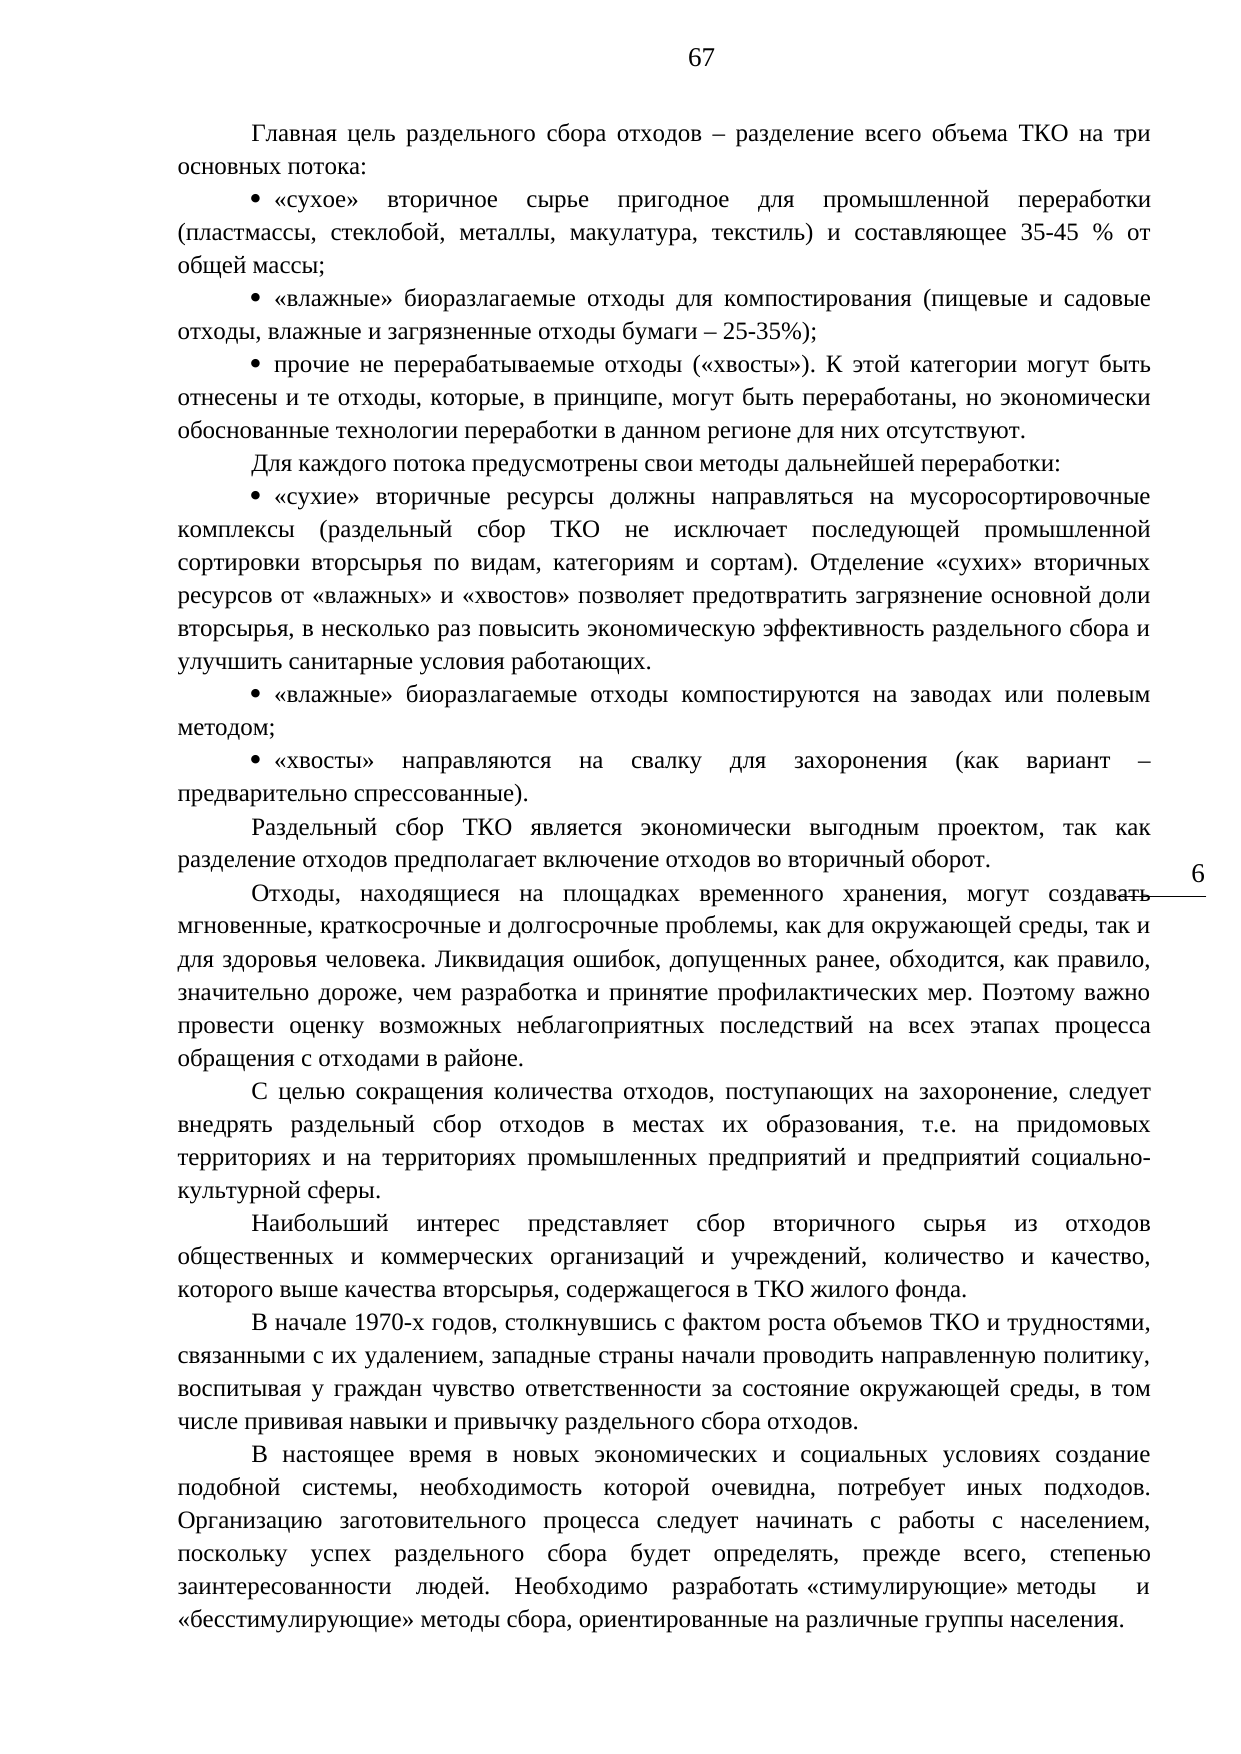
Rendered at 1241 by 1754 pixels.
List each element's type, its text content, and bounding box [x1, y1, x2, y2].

text Отходы, находящиеся на площадках временного хранения, могут создавать мгновенные, краткосрочные и долгосрочные проблемы, как для окружающей среды, так и для здоровья человека. Ликвидация ошибок, допущенных ранее, обходится, как правило, значительно дороже, чем разработка и принятие профилактических мер. Поэтому важно провести оценку возможных неблагоприятных последствий на всех этапах процесса обращения с отходами в районе. [177, 878, 1152, 1071]
text Главная цель раздельного сбора отходов – разделение всего объема ТКО на три основных потока: [177, 118, 1152, 180]
list «влажные» биоразлагаемые отходы для компостирования (пищевые и садовые отходы, влажные и загрязненные отходы бумаги – 25-35%); [177, 283, 1152, 345]
text С целью сокращения количества отходов, поступающих на захоронение, следует внедрять раздельный сбор отходов в местах их образования, т.е. на придомовых территориях и на территориях промышленных предприятий и предприятий социально- культурной сферы. [177, 1076, 1152, 1203]
text Для каждого потока предусмотрены свои методы дальнейшей переработки: [177, 448, 1152, 477]
list «сухое» вторичное сырье пригодное для промышленной переработки (пластмассы, стеклобой, металлы, макулатура, текстиль) и составляющее 35-45 % от общей массы; [177, 184, 1152, 279]
text Раздельный сбор ТКО является экономически выгодным проектом, так как разделение отходов предполагает включение отходов во вторичный оборот. [177, 812, 1152, 873]
list прочие не перерабатываемые отходы («хвосты»). К этой категории могут быть отнесены и те отходы, которые, в принципе, могут быть переработаны, но экономически обоснованные технологии переработки в данном регионе для них отсутствуют. [177, 349, 1152, 444]
text В настоящее время в новых экономических и социальных условиях создание подобной системы, необходимость которой очевидна, потребует иных подходов. Организацию заготовительного процесса следует начинать с работы с населением, поскольку успех раздельного сбора будет определять, прежде всего, степенью заинтересованности людей. Необходимо разработать «стимулирующие» методы и «бесстимулирующие» методы сбора, ориентированные на различные группы населения. [177, 1439, 1152, 1633]
list «сухие» вторичные ресурсы должны направляться на мусоросортировочные комплексы (раздельный сбор ТКО не исключает последующей промышленной сортировки вторсырья по видам, категориям и сортам). Отделение «сухих» вторичных ресурсов от «влажных» и «хвостов» позволяет предотвратить загрязнение основной доли вторсырья, в несколько раз повысить экономическую эффективность раздельного сбора и улучшить санитарные условия работающих. [177, 481, 1152, 675]
list «влажные» биоразлагаемые отходы компостируются на заводах или полевым методом; [177, 679, 1152, 741]
text Наибольший интерес представляет сбор вторичного сырья из отходов общественных и коммерческих организаций и учреждений, количество и качество, которого выше качества вторсырья, содержащегося в ТКО жилого фонда. [177, 1208, 1152, 1303]
text В начале 1970-х годов, столкнувшись с фактом роста объемов ТКО и трудностями, связанными с их удалением, западные страны начали проводить направленную политику, воспитывая у граждан чувство ответственности за состояние окружающей среды, в том числе прививая навыки и привычку раздельного сбора отходов. [177, 1307, 1152, 1435]
list «хвосты» направляются на свалку для захоронения (как вариант – предварительно спрессованные). [177, 746, 1152, 807]
